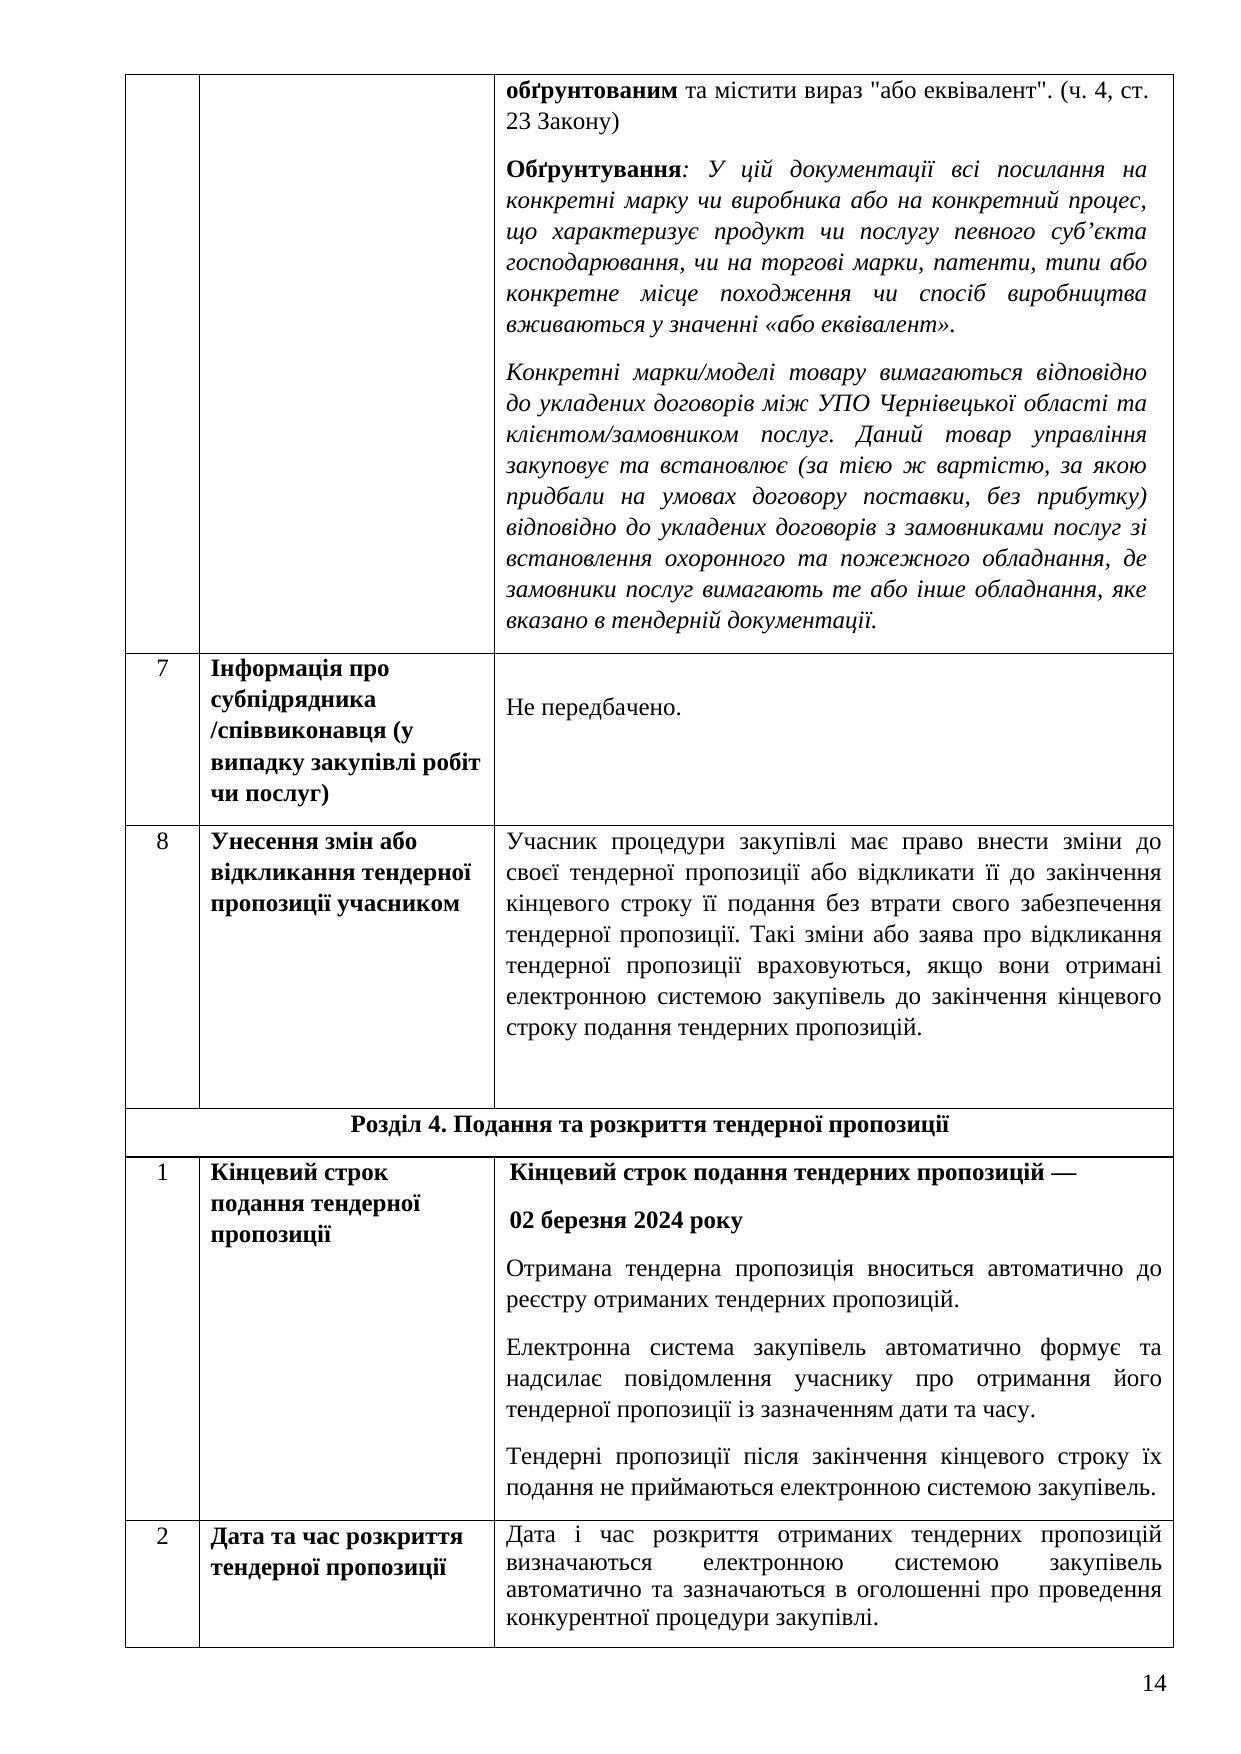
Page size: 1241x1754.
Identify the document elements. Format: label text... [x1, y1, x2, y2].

table_cell Кінцевий строк подання тендерної пропозиції [200, 1158, 494, 1520]
table_cell Не передбачено. [495, 654, 1173, 825]
table_cell 1 [126, 1158, 199, 1520]
table_cell Кінцевий строк подання тендерних пропозицій — 02 березня 2024 року Отримана тендерна пропозиція вноситься автоматично до реєстру отриманих тендерних пропозицій. Електронна система закупівель автоматично формує та надсилає повідомлення учаснику про отримання його тендерної пропозиції із зазначенням дати та часу. Тендерні пропозиції після закінчення кінцевого строку їх подання не приймаються електронною системою закупівель. [495, 1158, 1173, 1520]
table_cell 7 [126, 654, 199, 825]
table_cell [495, 1521, 1173, 1647]
table_cell Унесення змін або відкликання тендерної пропозиції учасником [200, 826, 494, 1108]
table_cell Інформація про субпідрядника /співвиконавця (у випадку закупівлі робіт чи послуг) [200, 654, 494, 825]
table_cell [200, 75, 494, 652]
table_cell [495, 75, 1173, 652]
table_cell Розділ 4. Подання та розкриття тендерної пропозиції [126, 1109, 1173, 1156]
table_cell 2 [126, 1521, 199, 1647]
table_cell 8 [126, 826, 199, 1108]
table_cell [200, 1521, 494, 1647]
table_cell 6 [126, 75, 199, 652]
table_cell Учасник процедури закупівлі має право внести зміни до своєї тендерної пропозиції або відкликати її до закінчення кінцевого строку її подання без втрати свого забезпечення тендерної пропозиції. Такі зміни або заява про відкликання тендерної пропозиції враховуються, якщо вони отримані електронною системою закупівель до закінчення кінцевого строку подання тендерних пропозицій. [495, 826, 1173, 1108]
